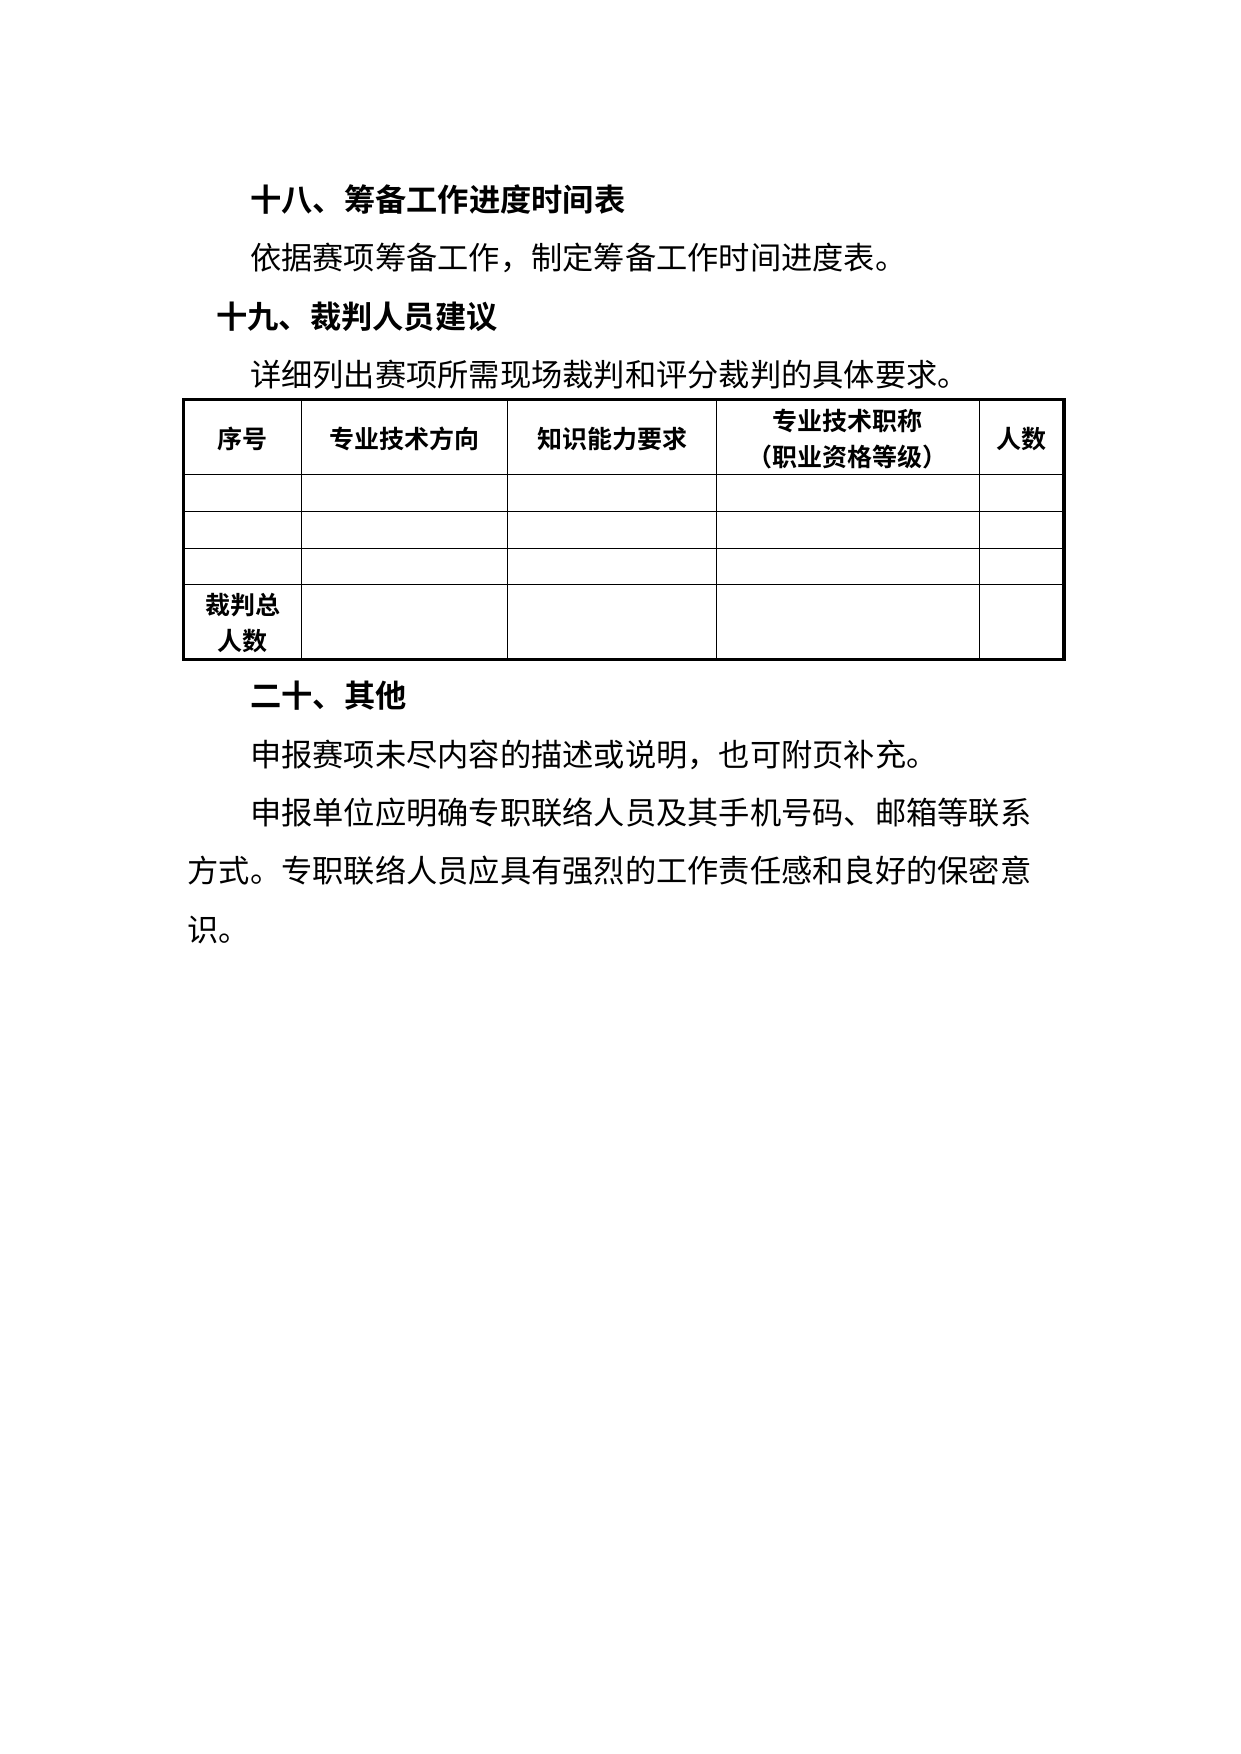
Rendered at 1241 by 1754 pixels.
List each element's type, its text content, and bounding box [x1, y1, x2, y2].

table_cell [717, 475, 979, 511]
table_cell [508, 512, 716, 547]
table_cell [302, 585, 507, 658]
table_cell [185, 549, 301, 584]
table_cell [302, 549, 507, 584]
table_cell [980, 549, 1062, 584]
text 十九、裁判人员建议 [187, 281, 1053, 340]
table_cell [717, 585, 979, 658]
table_cell [185, 512, 301, 547]
table_cell [980, 512, 1062, 547]
table_cell [980, 585, 1062, 658]
table_cell [717, 549, 979, 584]
table_cell [508, 549, 716, 584]
text 十八、筹备工作进度时间表 [187, 165, 1053, 223]
text 依据赛项筹备工作，制定筹备工作时间进度表。 [187, 223, 1053, 281]
table_header 人数 [980, 401, 1062, 474]
table_header 专业技术职称 （职业资格等级） [717, 401, 979, 474]
text 二十、其他 [187, 661, 1053, 719]
table_cell [302, 512, 507, 547]
text 申报单位应明确专职联络人员及其手机号码、邮箱等联系方式。专职联络人员应具有强烈的工作责任感和良好的保密意识。 [187, 778, 1053, 953]
table_cell 裁判总人数 [185, 585, 301, 658]
table_cell [980, 475, 1062, 511]
table_header 序号 [185, 401, 301, 474]
text 详细列出赛项所需现场裁判和评分裁判的具体要求。 [187, 340, 1053, 398]
table_cell [717, 512, 979, 547]
text 申报赛项未尽内容的描述或说明，也可附页补充。 [187, 719, 1053, 778]
table_cell [185, 475, 301, 511]
table_header 知识能力要求 [508, 401, 716, 474]
table_cell [508, 585, 716, 658]
table_header 专业技术方向 [302, 401, 507, 474]
table_cell [508, 475, 716, 511]
table_cell [302, 475, 507, 511]
